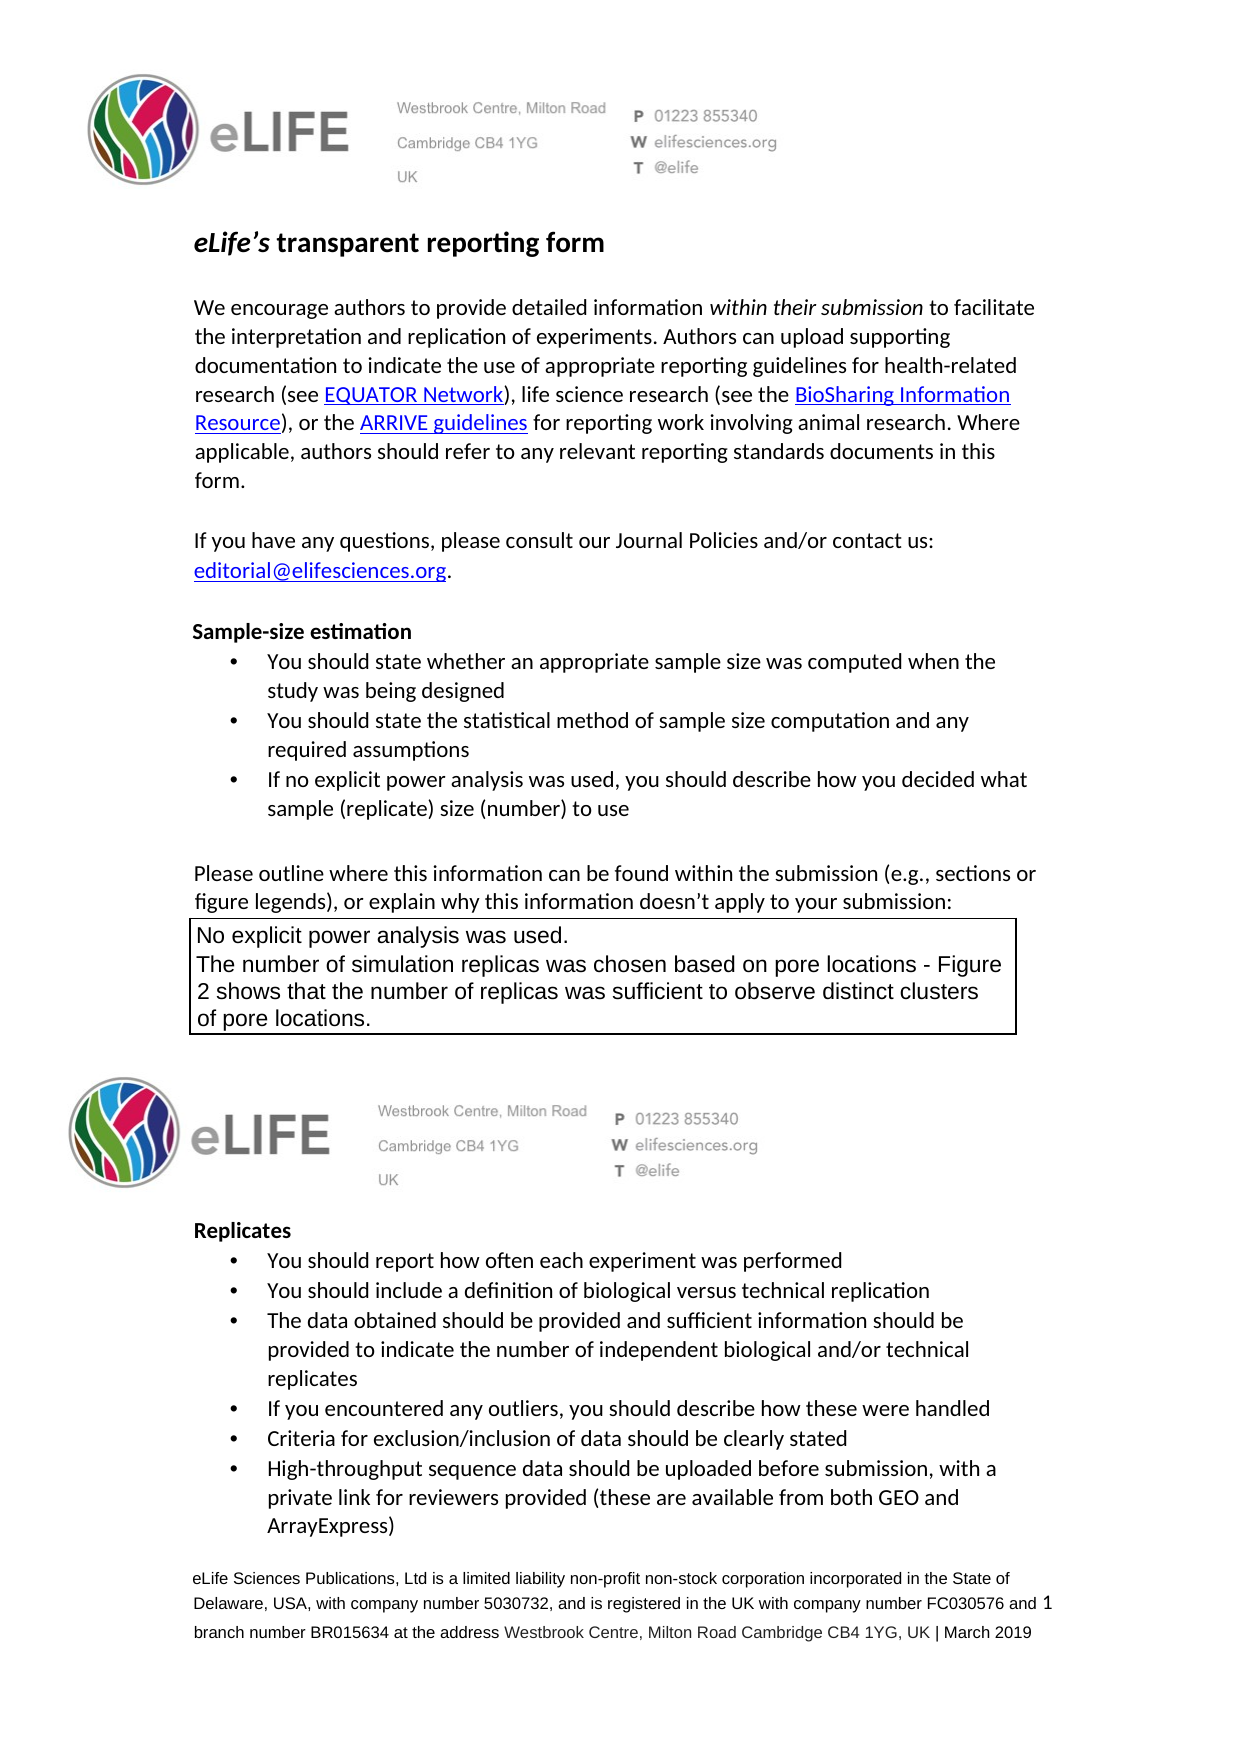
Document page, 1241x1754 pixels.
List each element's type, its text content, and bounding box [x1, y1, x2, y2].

list If you encountered any outliers, you should describe how these were handled [229, 1394, 1053, 1422]
list You should report how often each experiment was performed [229, 1246, 1053, 1274]
text If you have any questions, please consult our Journal Policies and/or contact us: [193, 526, 1053, 554]
subtitle Sample-size estimation [192, 617, 1053, 645]
list High-throughput sequence data should be uploaded before submission, with a private link for reviewers provided (these are available from both GEO and ArrayExpress) [229, 1454, 1053, 1539]
text eLife’s transparent reporting form [193, 224, 1053, 260]
text We encourage authors to provide detailed information within their submission to facilitate the interpretation and replication of experiments. Authors can upload supporting documentation to indicate the use of appropriate reporting guidelines for health-related research (see EQUATOR Network), life science research (see the BioSharing Information Resource), or the ARRIVE guidelines for reporting work involving animal research. Where applicable, authors should refer to any relevant reporting standards documents in this form. [193, 293, 1053, 494]
list Criteria for exclusion/inclusion of data should be clearly stated [229, 1424, 1053, 1452]
table_header No explicit power analysis was used. The number of simulation replicas was chosen based on pore locations - Figure 2 shows that the number of replicas was sufficient to observe distinct clusters of pore locations. [191, 919, 1015, 1033]
list If no explicit power analysis was used, you should describe how you decided what sample (replicate) size (number) to use [229, 765, 1053, 822]
list You should state whether an appropriate sample size was computed when the study was being designed [229, 647, 1053, 704]
text Please outline where this information can be found within the submission (e.g., sections or figure legends), or explain why this information doesn’t apply to your submission: [193, 859, 1053, 916]
subtitle Replicates [193, 1216, 1053, 1244]
list You should state the statistical method of sample size computation and any required assumptions [229, 706, 1053, 763]
text editorial@elifesciences.org. [193, 556, 1053, 584]
list You should include a definition of biological versus technical replication [229, 1276, 1053, 1304]
picture [59, 1065, 769, 1195]
picture [78, 61, 788, 192]
list The data obtained should be provided and sufficient information should be provided to indicate the number of independent biological and/or technical replicates [229, 1306, 1053, 1392]
